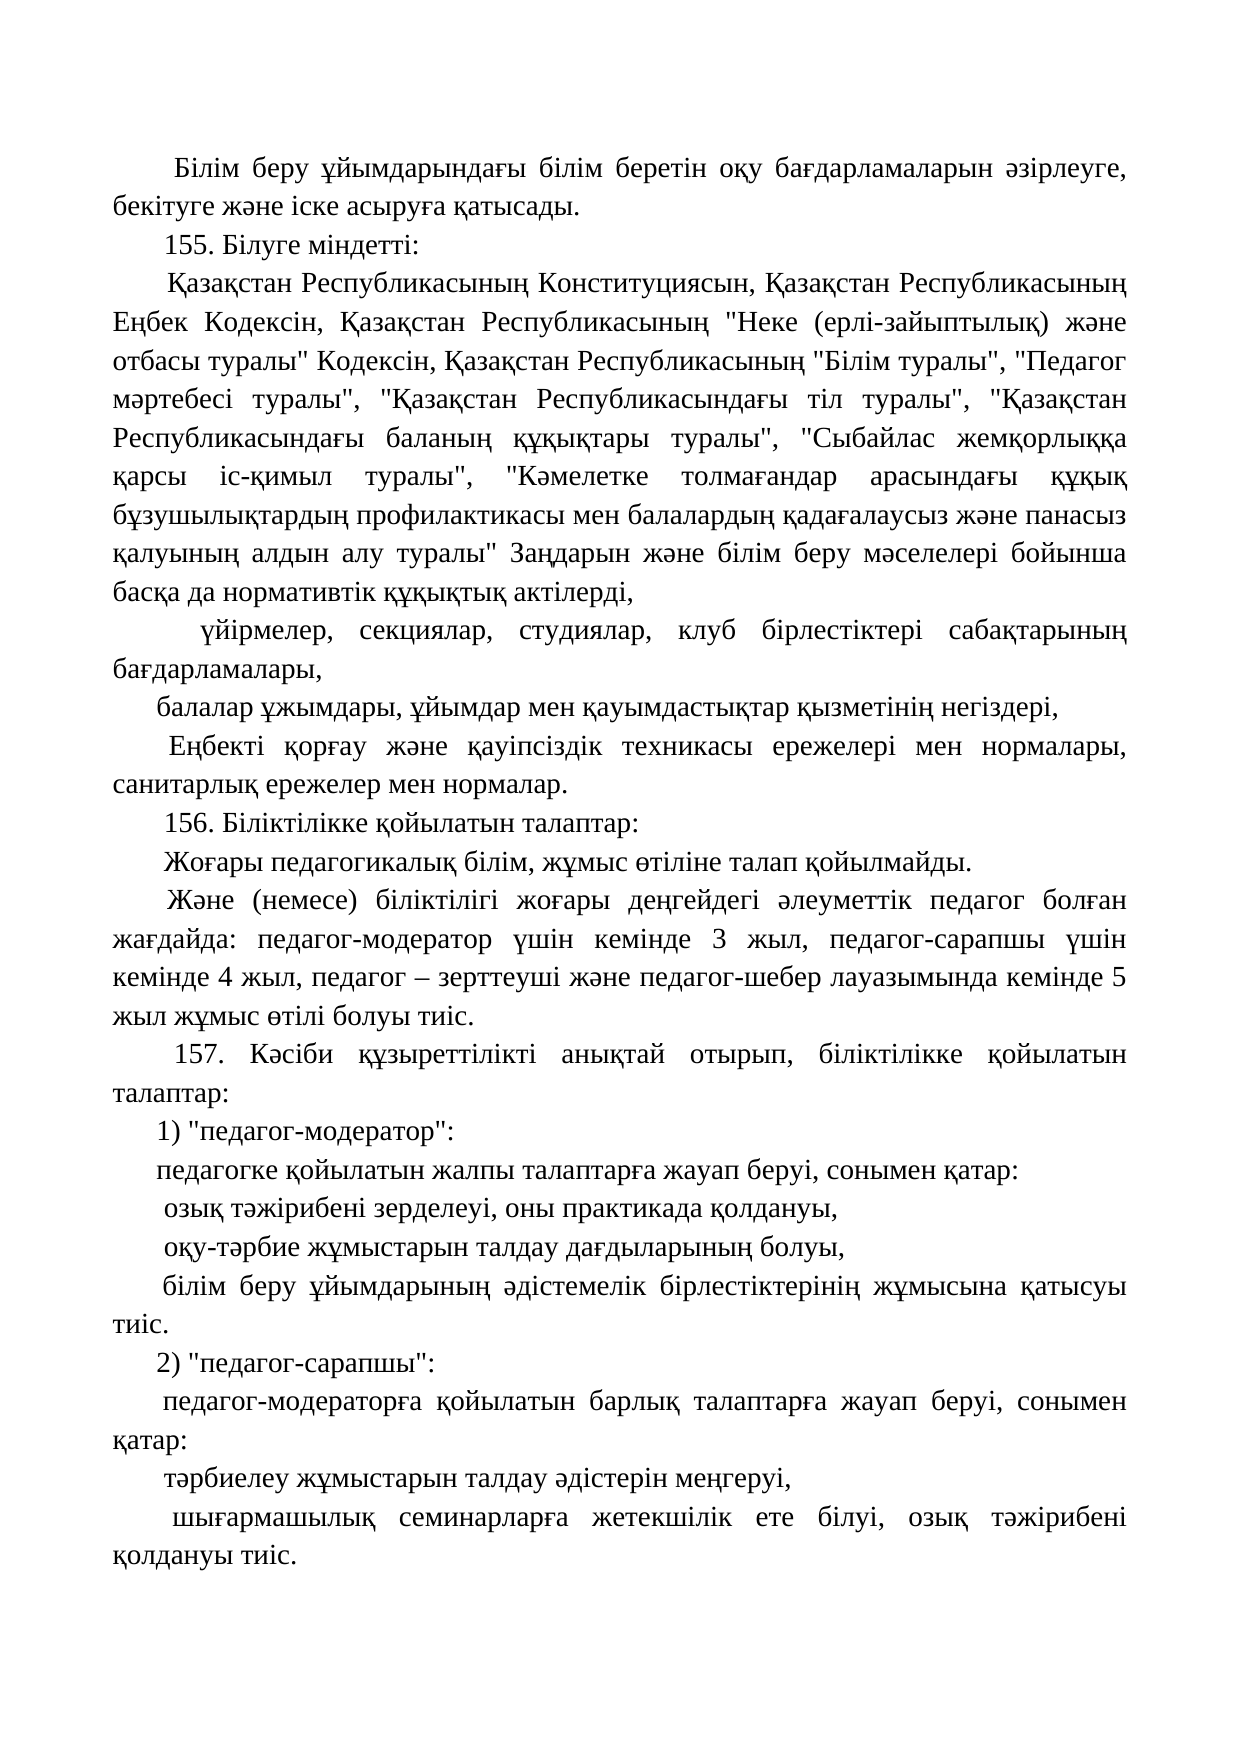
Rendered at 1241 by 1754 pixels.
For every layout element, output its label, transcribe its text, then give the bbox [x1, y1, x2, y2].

text Білім беру ұйымдарындағы білім беретін оқу бағдарламаларын әзірлеуге, бекітуге және іске асыруға қатысады. [112, 150, 1128, 222]
text балалар ұжымдары, ұйымдар мен қауымдастықтар қызметінің негіздері, [112, 689, 1128, 723]
text озық тәжірибені зерделеуі, оны практикада қолдануы, [112, 1191, 1128, 1224]
text педагог-модераторға қойылатын барлық талаптарға жауап беруі, сонымен қатар: [112, 1383, 1128, 1455]
text 1) "педагог-модератор": [112, 1113, 1128, 1147]
text Еңбекті қорғау және қауіпсіздік техникасы ережелері мен нормалары, санитарлық ережелер мен нормалар. [112, 728, 1128, 800]
text 157. Кәсіби құзыреттілікті анықтай отырып, біліктілікке қойылатын талаптар: [112, 1036, 1128, 1108]
text үйірмелер, секциялар, студиялар, клуб бірлестіктері сабақтарының бағдарламалары, [112, 612, 1128, 684]
text педагогке қойылатын жалпы талаптарға жауап беруі, сонымен қатар: [112, 1152, 1128, 1186]
text 156. Біліктілікке қойылатын талаптар: [112, 805, 1128, 839]
text Жоғары педагогикалық білім, жұмыс өтіліне талап қойылмайды. [112, 844, 1128, 877]
text білім беру ұйымдарының әдістемелік бірлестіктерінің жұмысына қатысуы тиіс. [112, 1268, 1128, 1340]
text 155. Білуге міндетті: [112, 227, 1128, 261]
text тәрбиелеу жұмыстарын талдау әдістерін меңгеруі, [112, 1460, 1128, 1494]
text Және (немесе) біліктілігі жоғары деңгейдегі әлеуметтік педагог болған жағдайда: педагог-модератор үшін кемінде 3 жыл, педагог-сарапшы үшін кемінде 4 жыл, педагог – зерттеуші және педагог-шебер лауазымында кемінде 5 жыл жұмыс өтілі болуы тиіс. [112, 882, 1128, 1031]
text Қазақстан Республикасының Конституциясын, Қазақстан Республикасының Еңбек Кодексін, Қазақстан Республикасының "Неке (ерлі-зайыптылық) және отбасы туралы" Кодексін, Қазақстан Республикасының "Білім туралы", "Педагог мәртебесі туралы", "Қазақстан Республикасындағы тіл туралы", "Қазақстан Республикасындағы баланың құқықтары туралы", "Сыбайлас жемқорлыққа қарсы іс-қимыл туралы", "Кәмелетке толмағандар арасындағы құқық бұзушылықтардың профилактикасы мен балалардың қадағалаусыз және панасыз қалуының алдын алу туралы" Заңдарын және білім беру мәселелері бойынша басқа да нормативтік құқықтық актілерді, [112, 266, 1128, 607]
text шығармашылық семинарларға жетекшілік ете білуі, озық тәжірибені қолдануы тиіс. [112, 1499, 1128, 1571]
text 2) "педагог-сарапшы": [112, 1345, 1128, 1378]
text оқу-тәрбие жұмыстарын талдау дағдыларының болуы, [112, 1229, 1128, 1263]
